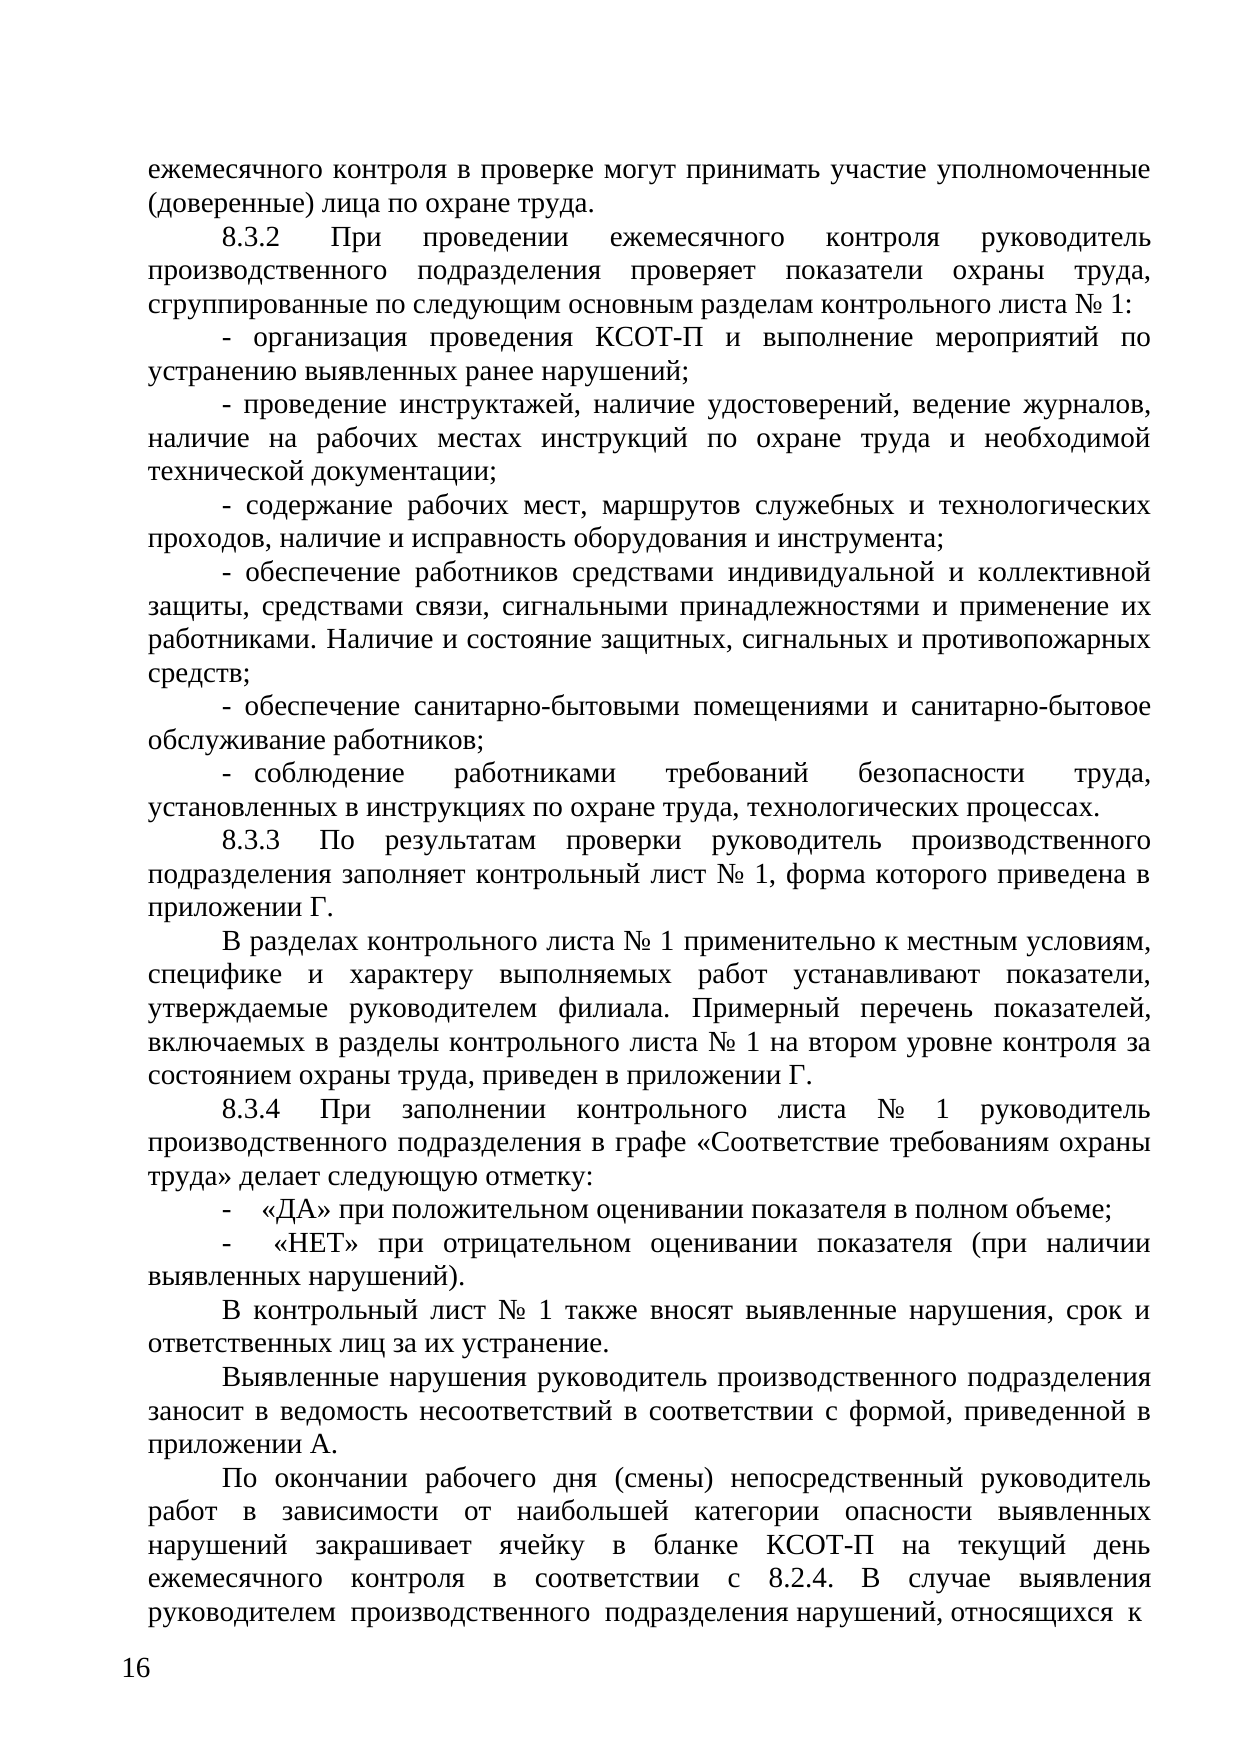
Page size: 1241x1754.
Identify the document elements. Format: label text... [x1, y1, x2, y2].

text - «ДА» при положительном оценивании показателя в полном объеме; [148, 1191, 1152, 1225]
text По окончании рабочего дня (смены) непосредственный руководитель работ в зависимости от наибольшей категории опасности выявленных нарушений закрашивает ячейку в бланке КСОТ-П на текущий день ежемесячного контроля в соответствии с 8.2.4. В случае выявления руководителем производственного подразделения нарушений, относящихся к [148, 1460, 1152, 1627]
text - соблюдение работниками требований безопасности труда, установленных в инструкциях по охране труда, технологических процессах. [148, 755, 1152, 822]
text - организация проведения КСОТ-П и выполнение мероприятий по устранению выявленных ранее нарушений; [148, 319, 1152, 386]
text - «НЕТ» при отрицательном оценивании показателя (при наличии выявленных нарушений). [148, 1225, 1152, 1292]
text - проведение инструктажей, наличие удостоверений, ведение журналов, наличие на рабочих местах инструкций по охране труда и необходимой технической документации; [148, 386, 1152, 487]
text В разделах контрольного листа № 1 применительно к местным условиям, специфике и характеру выполняемых работ устанавливают показатели, утверждаемые руководителем филиала. Примерный перечень показателей, включаемых в разделы контрольного листа № 1 на втором уровне контроля за состоянием охраны труда, приведен в приложении Г. [148, 923, 1152, 1091]
text В контрольный лист № 1 также вносят выявленные нарушения, срок и ответственных лиц за их устранение. [148, 1292, 1152, 1359]
text - обеспечение работников средствами индивидуальной и коллективной защиты, средствами связи, сигнальными принадлежностями и применение их работниками. Наличие и состояние защитных, сигнальных и противопожарных средств; [148, 554, 1152, 688]
text 8.3.3 По результатам проверки руководитель производственного подразделения заполняет контрольный лист № 1, форма которого приведена в приложении Г. [148, 822, 1152, 923]
text 8.3.4 При заполнении контрольного листа № 1 руководитель производственного подразделения в графе «Соответствие требованиям охраны труда» делает следующую отметку: [148, 1091, 1152, 1191]
text ежемесячного контроля в проверке могут принимать участие уполномоченные (доверенные) лица по охране труда. [148, 152, 1152, 219]
text Выявленные нарушения руководитель производственного подразделения заносит в ведомость несоответствий в соответствии с формой, приведенной в приложении А. [148, 1359, 1152, 1460]
text - обеспечение санитарно-бытовыми помещениями и санитарно-бытовое обслуживание работников; [148, 688, 1152, 755]
text - содержание рабочих мест, маршрутов служебных и технологических проходов, наличие и исправность оборудования и инструмента; [148, 487, 1152, 554]
text 8.3.2 При проведении ежемесячного контроля руководитель производственного подразделения проверяет показатели охраны труда, сгруппированные по следующим основным разделам контрольного листа № 1: [148, 219, 1152, 319]
